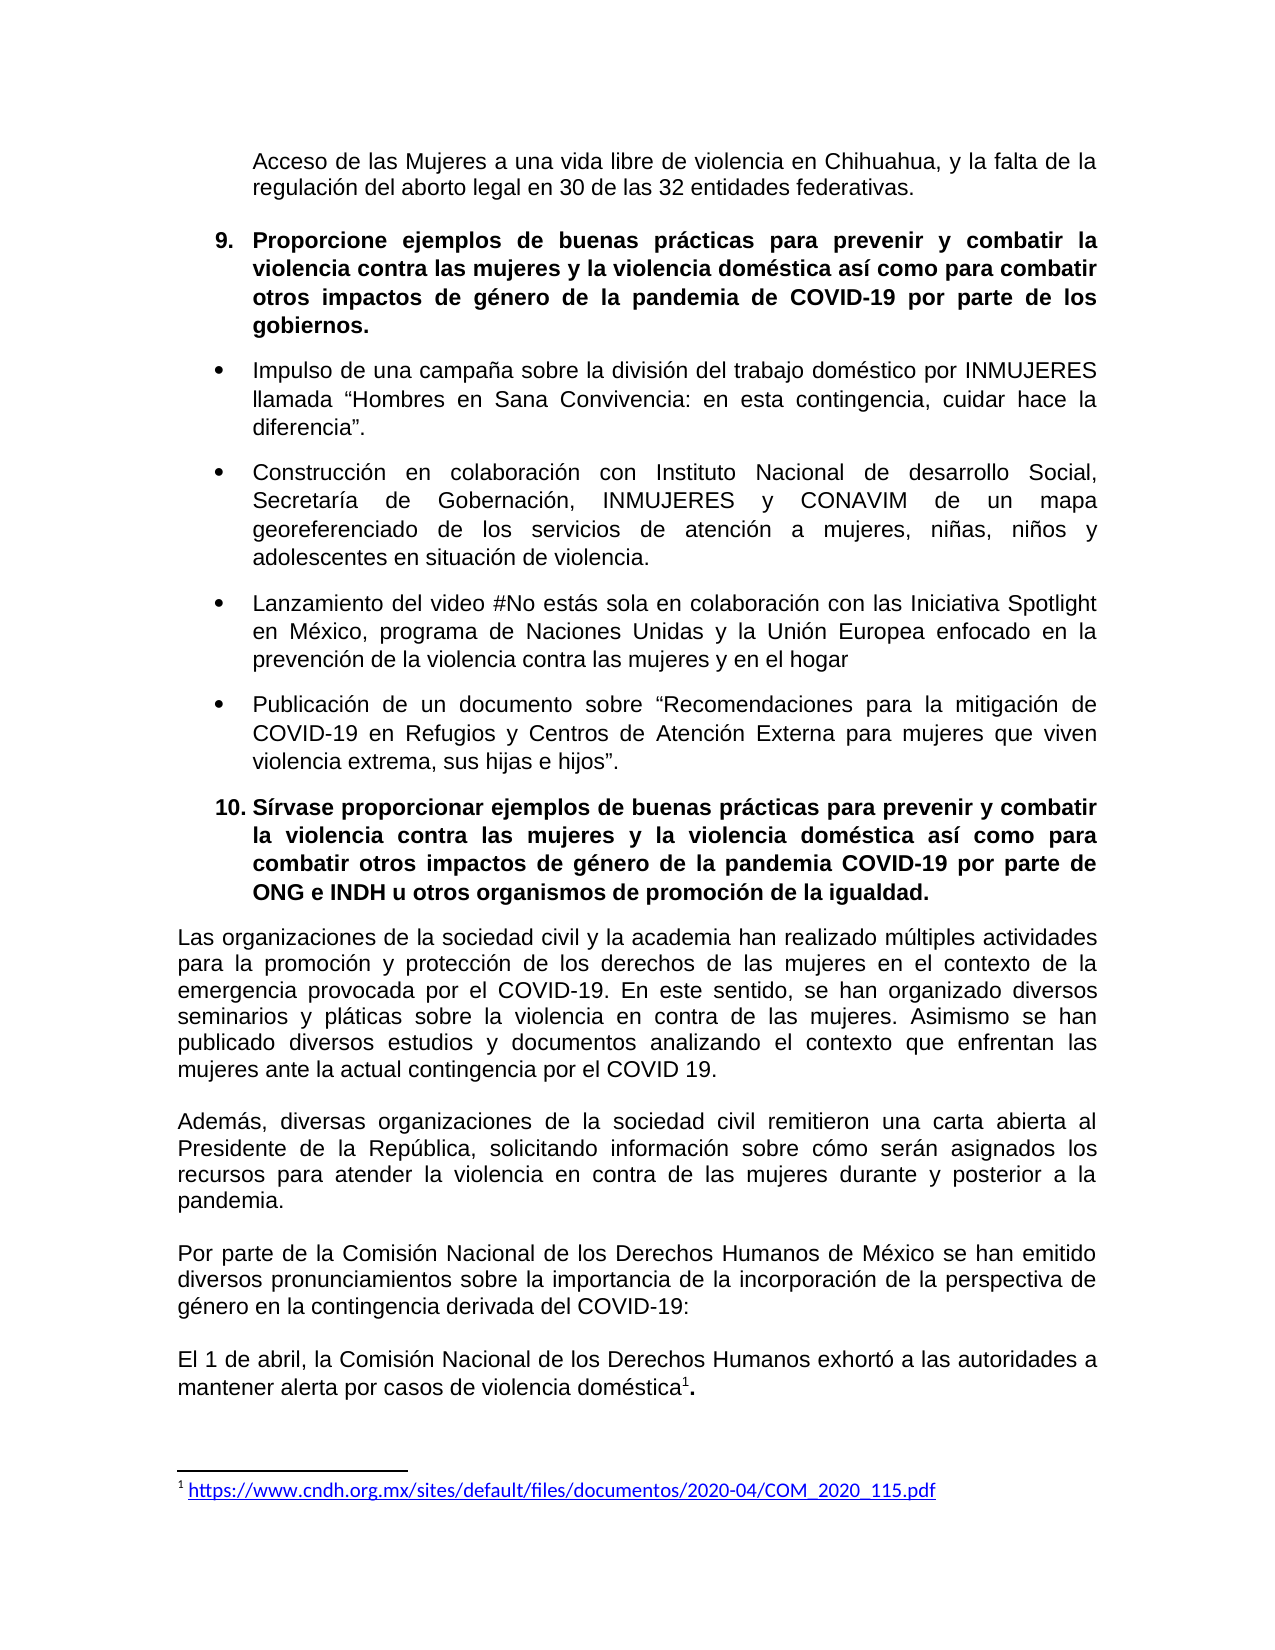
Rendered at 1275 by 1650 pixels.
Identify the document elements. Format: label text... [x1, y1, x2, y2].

text Además, diversas organizaciones de la sociedad civil remitieron una carta abierta al Presidente de la República, solicitando información sobre cómo serán asignados los recursos para atender la violencia en contra de las mujeres durante y posterior a la pandemia. [177, 1108, 1098, 1214]
list Lanzamiento del video #No estás sola en colaboración con las Iniciativa Spotlight en México, programa de Naciones Unidas y la Unión Europea enfocado en la prevención de la violencia contra las mujeres y en el hogar [215, 589, 1098, 673]
list Proporcione ejemplos de buenas prácticas para prevenir y combatir la violencia contra las mujeres y la violencia doméstica así como para combatir otros impactos de género de la pandemia de COVID-19 por parte de los gobiernos. [215, 227, 1098, 338]
list Impulso de una campaña sobre la división del trabajo doméstico por INMUJERES llamada “Hombres en Sana Convivencia: en esta contingencia, cuidar hace la diferencia”. [215, 357, 1098, 440]
text Por parte de la Comisión Nacional de los Derechos Humanos de México se han emitido diversos pronunciamientos sobre la importancia de la incorporación de la perspectiva de género en la contingencia derivada del COVID-19: [177, 1240, 1098, 1319]
list Sírvase proporcionar ejemplos de buenas prácticas para prevenir y combatir la violencia contra las mujeres y la violencia doméstica así como para combatir otros impactos de género de la pandemia COVID-19 por parte de ONG e INDH u otros organismos de promoción de la igualdad. [215, 793, 1098, 905]
list Construcción en colaboración con Instituto Nacional de desarrollo Social, Secretaría de Gobernación, INMUJERES y CONAVIM de un mapa georeferenciado de los servicios de atención a mujeres, niñas, niños y adolescentes en situación de violencia. [215, 459, 1098, 571]
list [215, 148, 1098, 200]
list Publicación de un documento sobre “Recomendaciones para la mitigación de COVID-19 en Refugios y Centros de Atención Externa para mujeres que viven violencia extrema, sus hijas e hijos”. [215, 691, 1098, 775]
text El 1 de abril, la Comisión Nacional de los Derechos Humanos exhortó a las autoridades a mantener alerta por casos de violencia doméstica. [177, 1346, 1098, 1400]
text Las organizaciones de la sociedad civil y la academia han realizado múltiples actividades para la promoción y protección de los derechos de las mujeres en el contexto de la emergencia provocada por el COVID-19. En este sentido, se han organizado diversos seminarios y pláticas sobre la violencia en contra de las mujeres. Asimismo se han publicado diversos estudios y documentos analizando el contexto que enfrentan las mujeres ante la actual contingencia por el COVID 19. [177, 924, 1098, 1082]
